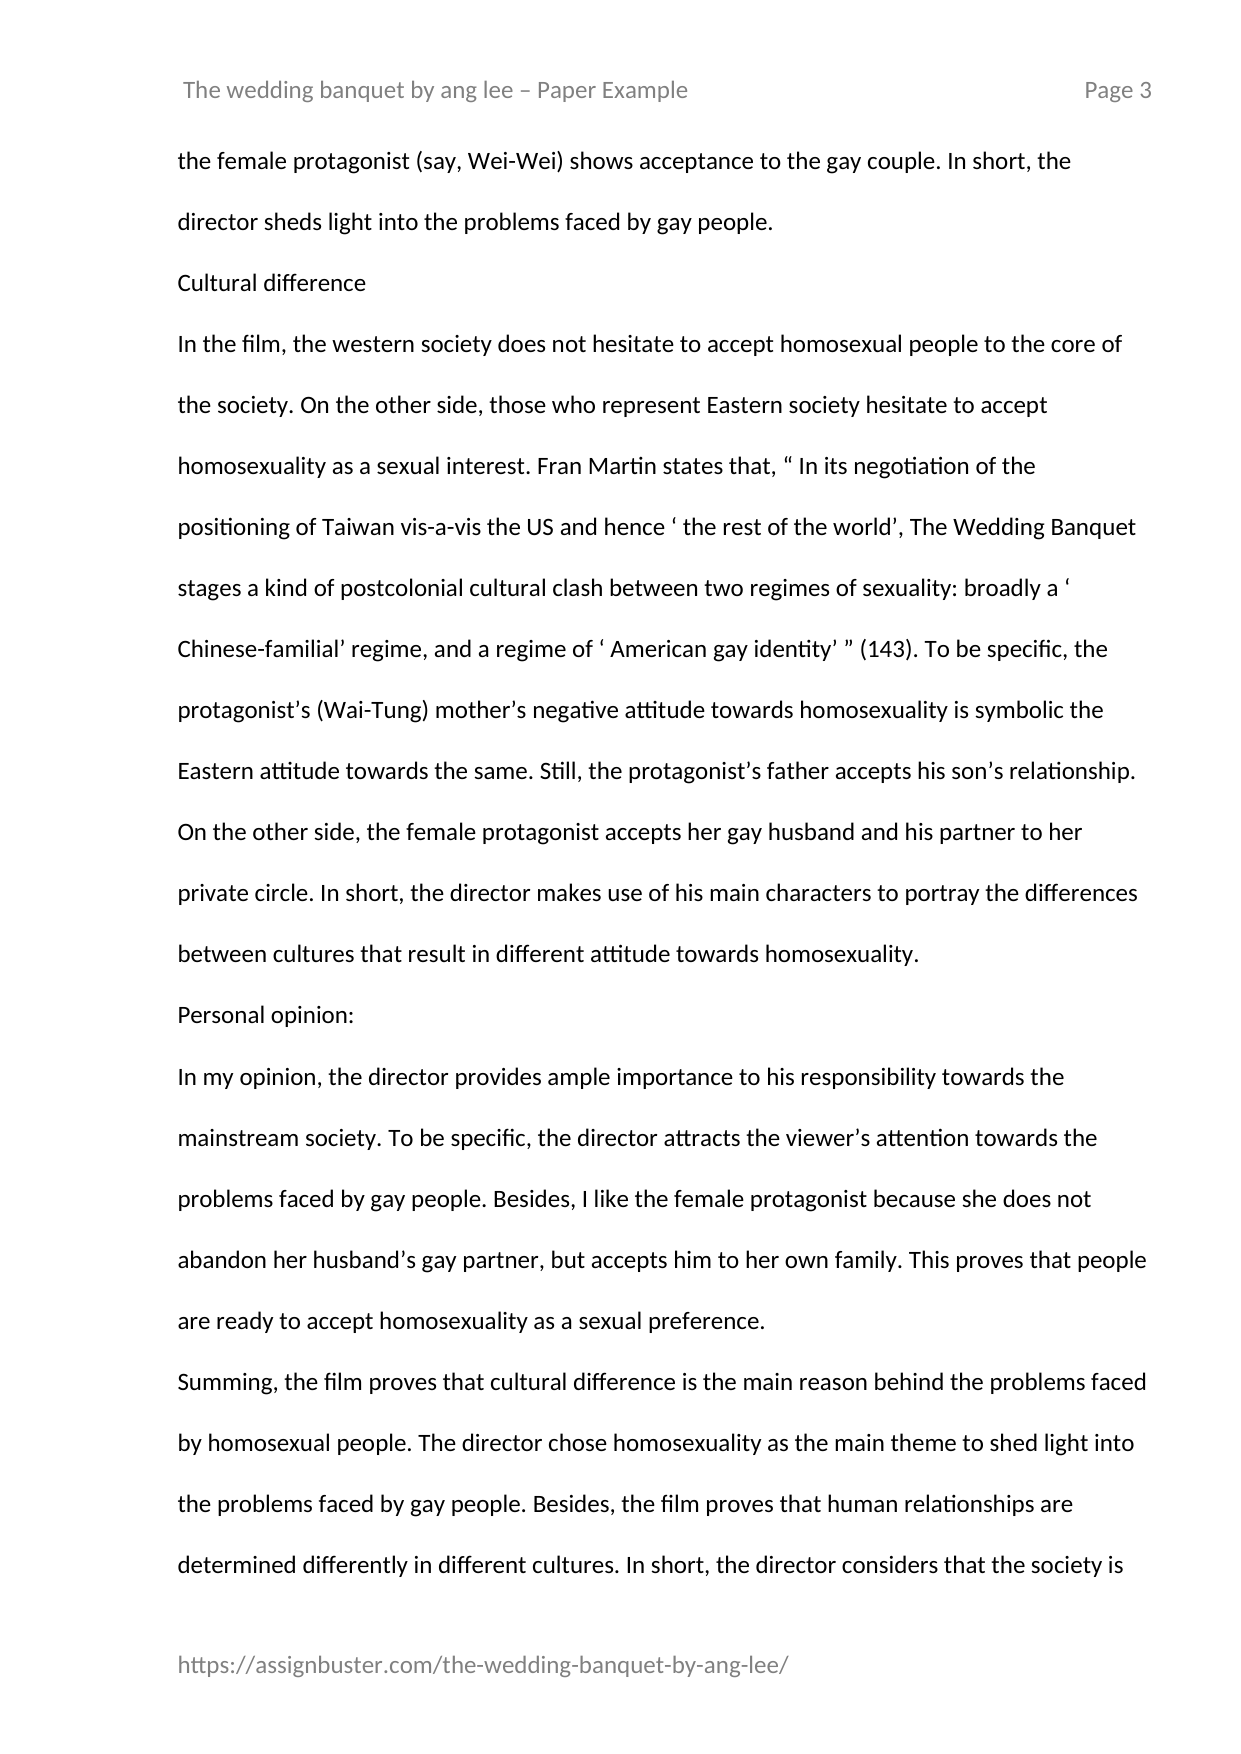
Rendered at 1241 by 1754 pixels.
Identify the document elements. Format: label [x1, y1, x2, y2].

text [177, 145, 1152, 1579]
